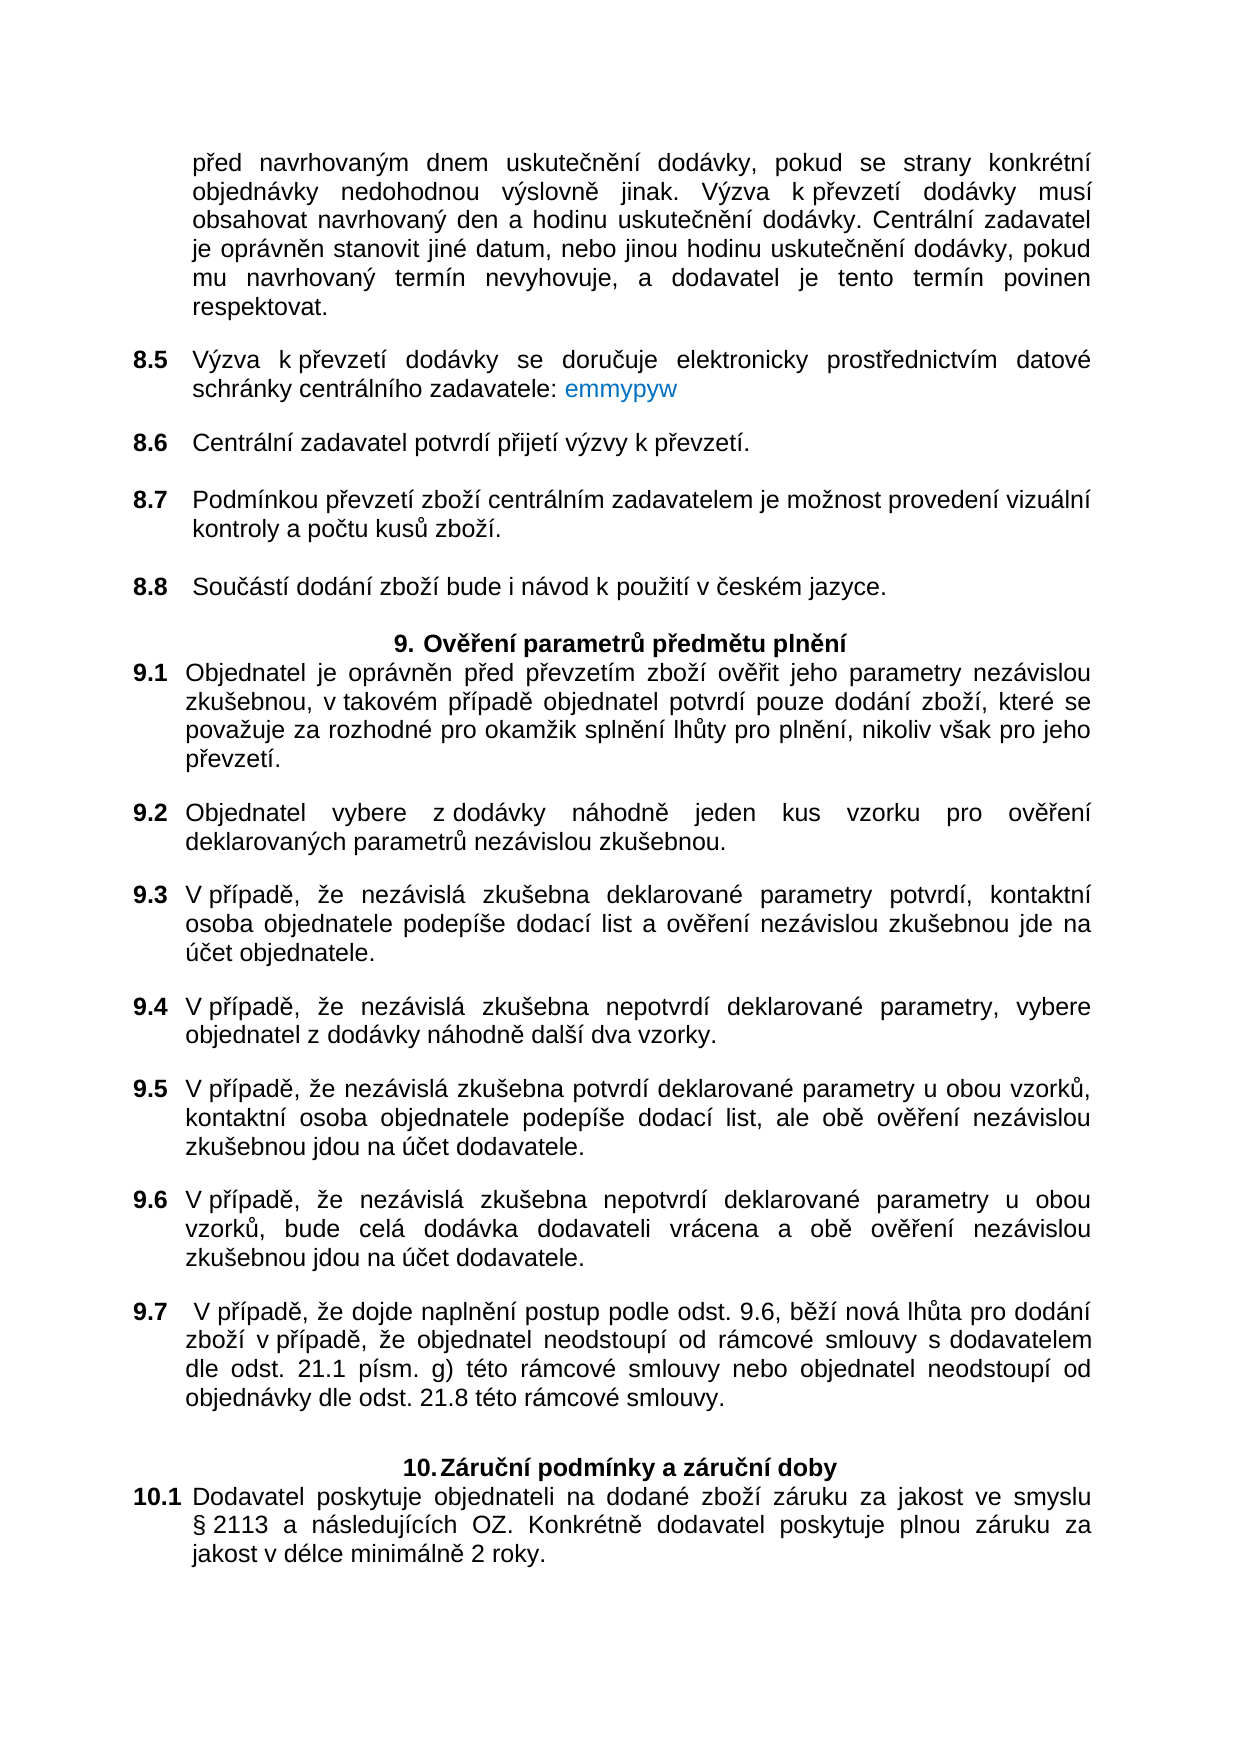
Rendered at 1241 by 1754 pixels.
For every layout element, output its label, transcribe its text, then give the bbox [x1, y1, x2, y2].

list Podmínkou převzetí zboží centrálním zadavatelem je možnost provedení vizuální kontroly a počtu kusů zboží. [133, 485, 1093, 543]
list Dodavatel poskytuje objednateli na dodané zboží záruku za jakost ve smyslu § 2113 a následujících OZ. Konkrétně dodavatel poskytuje plnou záruku za jakost v délce minimálně 2 roky. [133, 1481, 1093, 1568]
list V případě, že nezávislá zkušebna deklarované parametry potvrdí, kontaktní osoba objednatele podepíše dodací list a ověření nezávislou zkušebnou jde na účet objednatele. [133, 880, 1093, 966]
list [133, 148, 1093, 320]
list Záruční podmínky a záruční doby [148, 1453, 1093, 1481]
list Ověření parametrů předmětu plnění [148, 629, 1093, 658]
list V případě, že nezávislá zkušebna nepotvrdí deklarované parametry, vybere objednatel z dodávky náhodně další dva vzorky. [133, 991, 1093, 1049]
list V případě, že dojde naplnění postup podle odst. 9.6, běží nová lhůta pro dodání zboží v případě, že objednatel neodstoupí od rámcové smlouvy s dodavatelem dle odst. 21.1 písm. g) této rámcové smlouvy nebo objednatel neodstoupí od objednávky dle odst. 21.8 této rámcové smlouvy. [133, 1296, 1093, 1411]
list Centrální zadavatel potvrdí přijetí výzvy k převzetí. [133, 428, 1093, 456]
list V případě, že nezávislá zkušebna nepotvrdí deklarované parametry u obou vzorků, bude celá dodávka dodavateli vrácena a obě ověření nezávislou zkušebnou jdou na účet dodavatele. [133, 1185, 1093, 1271]
list Výzva k převzetí dodávky se doručuje elektronicky prostřednictvím datové schránky centrálního zadavatele: emmypyw [133, 345, 1093, 403]
list Objednatel vybere z dodávky náhodně jeden kus vzorku pro ověření deklarovaných parametrů nezávislou zkušebnou. [133, 798, 1093, 855]
list V případě, že nezávislá zkušebna potvrdí deklarované parametry u obou vzorků, kontaktní osoba objednatele podepíše dodací list, ale obě ověření nezávislou zkušebnou jdou na účet dodavatele. [133, 1074, 1093, 1160]
list Objednatel je oprávněn před převzetím zboží ověřit jeho parametry nezávislou zkušebnou, v takovém případě objednatel potvrdí pouze dodání zboží, které se považuje za rozhodné pro okamžik splnění lhůty pro plnění, nikoliv však pro jeho převzetí. [133, 658, 1093, 773]
list Součástí dodání zboží bude i návod k použití v českém jazyce. [133, 571, 1093, 600]
